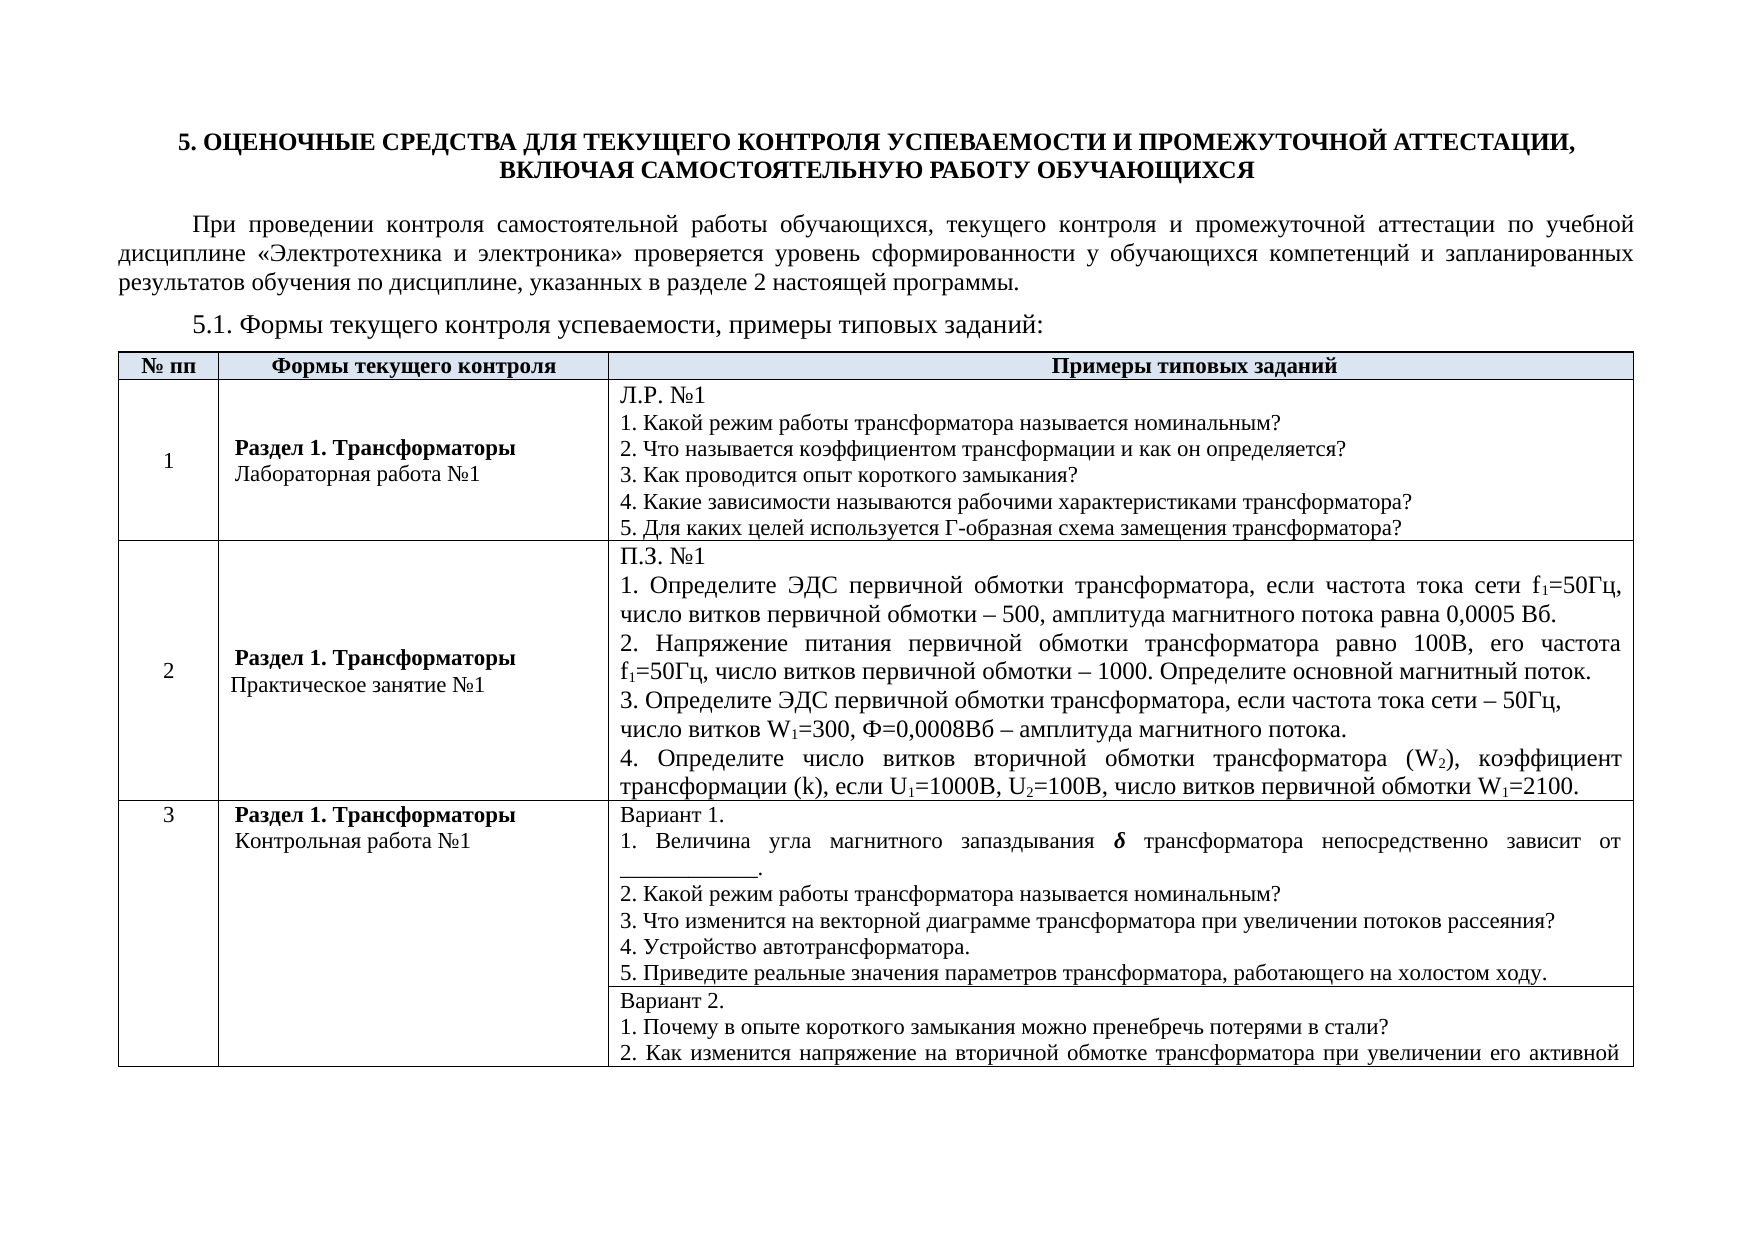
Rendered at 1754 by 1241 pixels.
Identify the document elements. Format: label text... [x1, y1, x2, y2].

list 5.1. Формы текущего контроля успеваемости, примеры типовых заданий: [118, 308, 1636, 339]
table_cell 3 [119, 801, 218, 1066]
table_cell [609, 987, 1633, 1066]
text 5. ОЦЕНОЧНЫЕ СРЕДСТВА ДЛЯ ТЕКУЩЕГО КОНТРОЛЯ УСПЕВАЕМОСТИ И ПРОМЕЖУТОЧНОЙ АТТЕСТАЦИИ, ВКЛЮЧАЯ САМОСТОЯТЕЛЬНУЮ РАБОТУ ОБУЧАЮЩИХСЯ [118, 127, 1636, 184]
table_cell 2 [119, 541, 218, 800]
table_cell 1 [119, 380, 218, 540]
table_header Формы текущего контроля [219, 353, 608, 379]
table_header № пп [119, 353, 218, 379]
table_cell Раздел 1. Трансформаторы Практическое занятие №1 [219, 541, 608, 800]
table_cell Раздел 1. Трансформаторы Лабораторная работа №1 [219, 380, 608, 540]
table_cell Л.Р. №1 1. Какой режим работы трансформатора называется номинальным? 2. Что называется коэффициентом трансформации и как он определяется? 3. Как проводится опыт короткого замыкания? 4. Какие зависимости называются рабочими характеристиками трансформатора? 5. Для каких целей используется Г-образная схема замещения трансформатора? [609, 380, 1633, 540]
table_header Примеры типовых заданий [609, 353, 1633, 379]
text При проведении контроля самостоятельной работы обучающихся, текущего контроля и промежуточной аттестации по учебной дисциплине «Электротехника и электроника» проверяется уровень сформированности у обучающихся компетенций и запланированных результатов обучения по дисциплине, указанных в разделе 2 настоящей программы. [118, 209, 1636, 295]
table_cell П.З. №1 1. Определите ЭДС первичной обмотки трансформатора, если частота тока сети f1=50Гц, число витков первичной обмотки – 500, амплитуда магнитного потока равна 0,0005 Вб. 2. Напряжение питания первичной обмотки трансформатора равно 100В, его частота f1=50Гц, число витков первичной обмотки – 1000. Определите основной магнитный поток. 3. Определите ЭДС первичной обмотки трансформатора, если частота тока сети – 50Гц, число витков W1=300, Ф=0,0008Вб – амплитуда магнитного потока. 4. Определите число витков вторичной обмотки трансформатора (W2), коэффициент трансформации (k), если U1=1000В, U2=100В, число витков первичной обмотки W1=2100. [609, 541, 1633, 800]
table_cell Раздел 1. Трансформаторы Контрольная работа №1 [219, 801, 608, 1066]
table_cell Вариант 1. 1. Величина угла магнитного запаздывания δ трансформатора непосредственно зависит от ____________. 2. Какой режим работы трансформатора называется номинальным? 3. Что изменится на векторной диаграмме трансформатора при увеличении потоков рассеяния? 4. Устройство автотрансформатора. 5. Приведите реальные значения параметров трансформатора, работающего на холостом ходу. [609, 801, 1633, 986]
